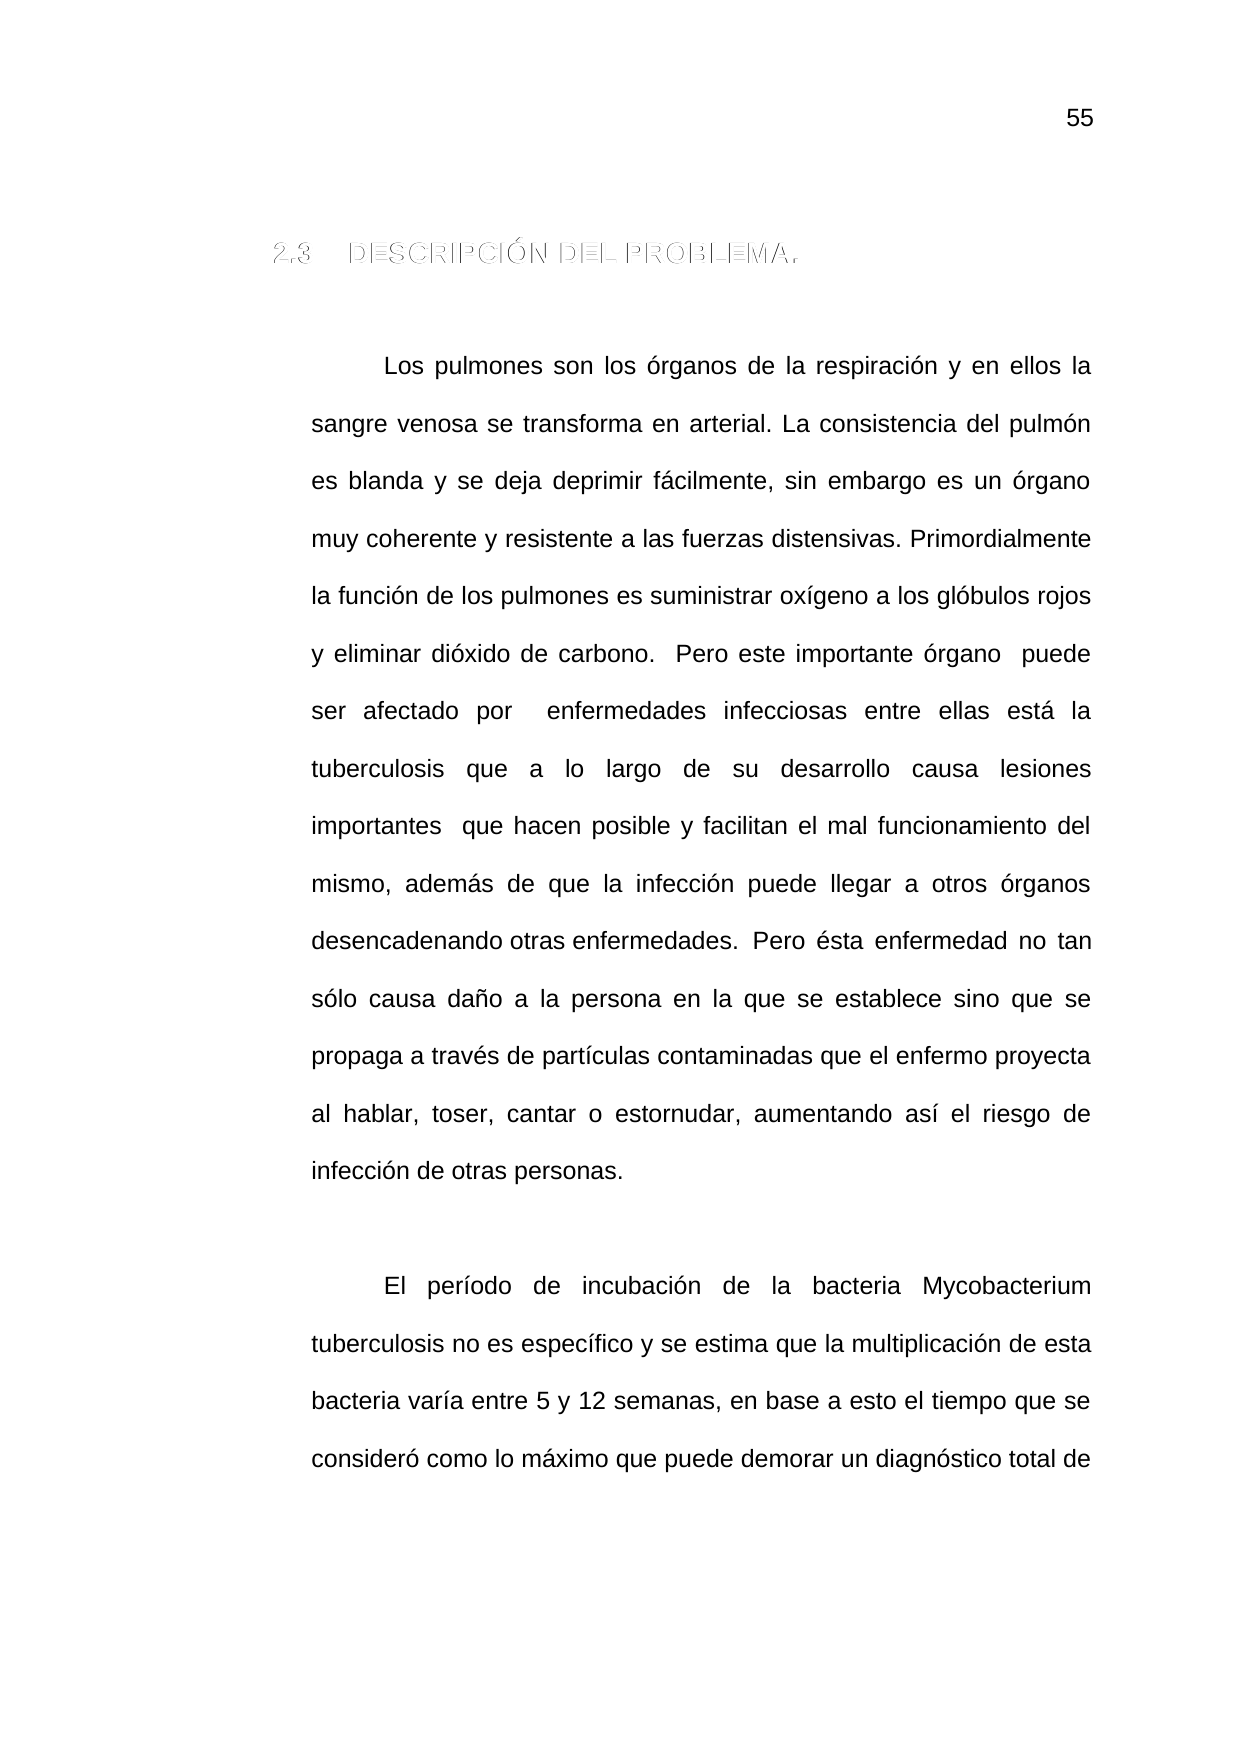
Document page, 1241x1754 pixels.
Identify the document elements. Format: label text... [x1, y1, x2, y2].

text Los pulmones son los órganos de la respiración y en ellos la sangre venosa se transforma en arterial. La consistencia del pulmón es blanda y se deja deprimir fácilmente, sin embargo es un órgano muy coherente y resistente a las fuerzas distensivas. Primordialmente la función de los pulmones es suministrar oxígeno a los glóbulos rojos y eliminar dióxido de carbono. Pero este importante órgano puede ser afectado por enfermedades infecciosas entre ellas está la tuberculosis que a lo largo de su desarrollo causa lesiones importantes que hacen posible y facilitan el mal funcionamiento del mismo, además de que la infección puede llegar a otros órganos desencadenando otras enfermedades. Pero ésta enfermedad no tan sólo causa daño a la persona en la que se establece sino que se propaga a través de partículas contaminadas que el enfermo proyecta al hablar, toser, cantar o estornudar, aumentando así el riesgo de infección de otras personas. [311, 351, 1092, 1185]
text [311, 1271, 1092, 1472]
list DESCRIPCIÓN DEL PROBLEMA. [274, 236, 1092, 270]
